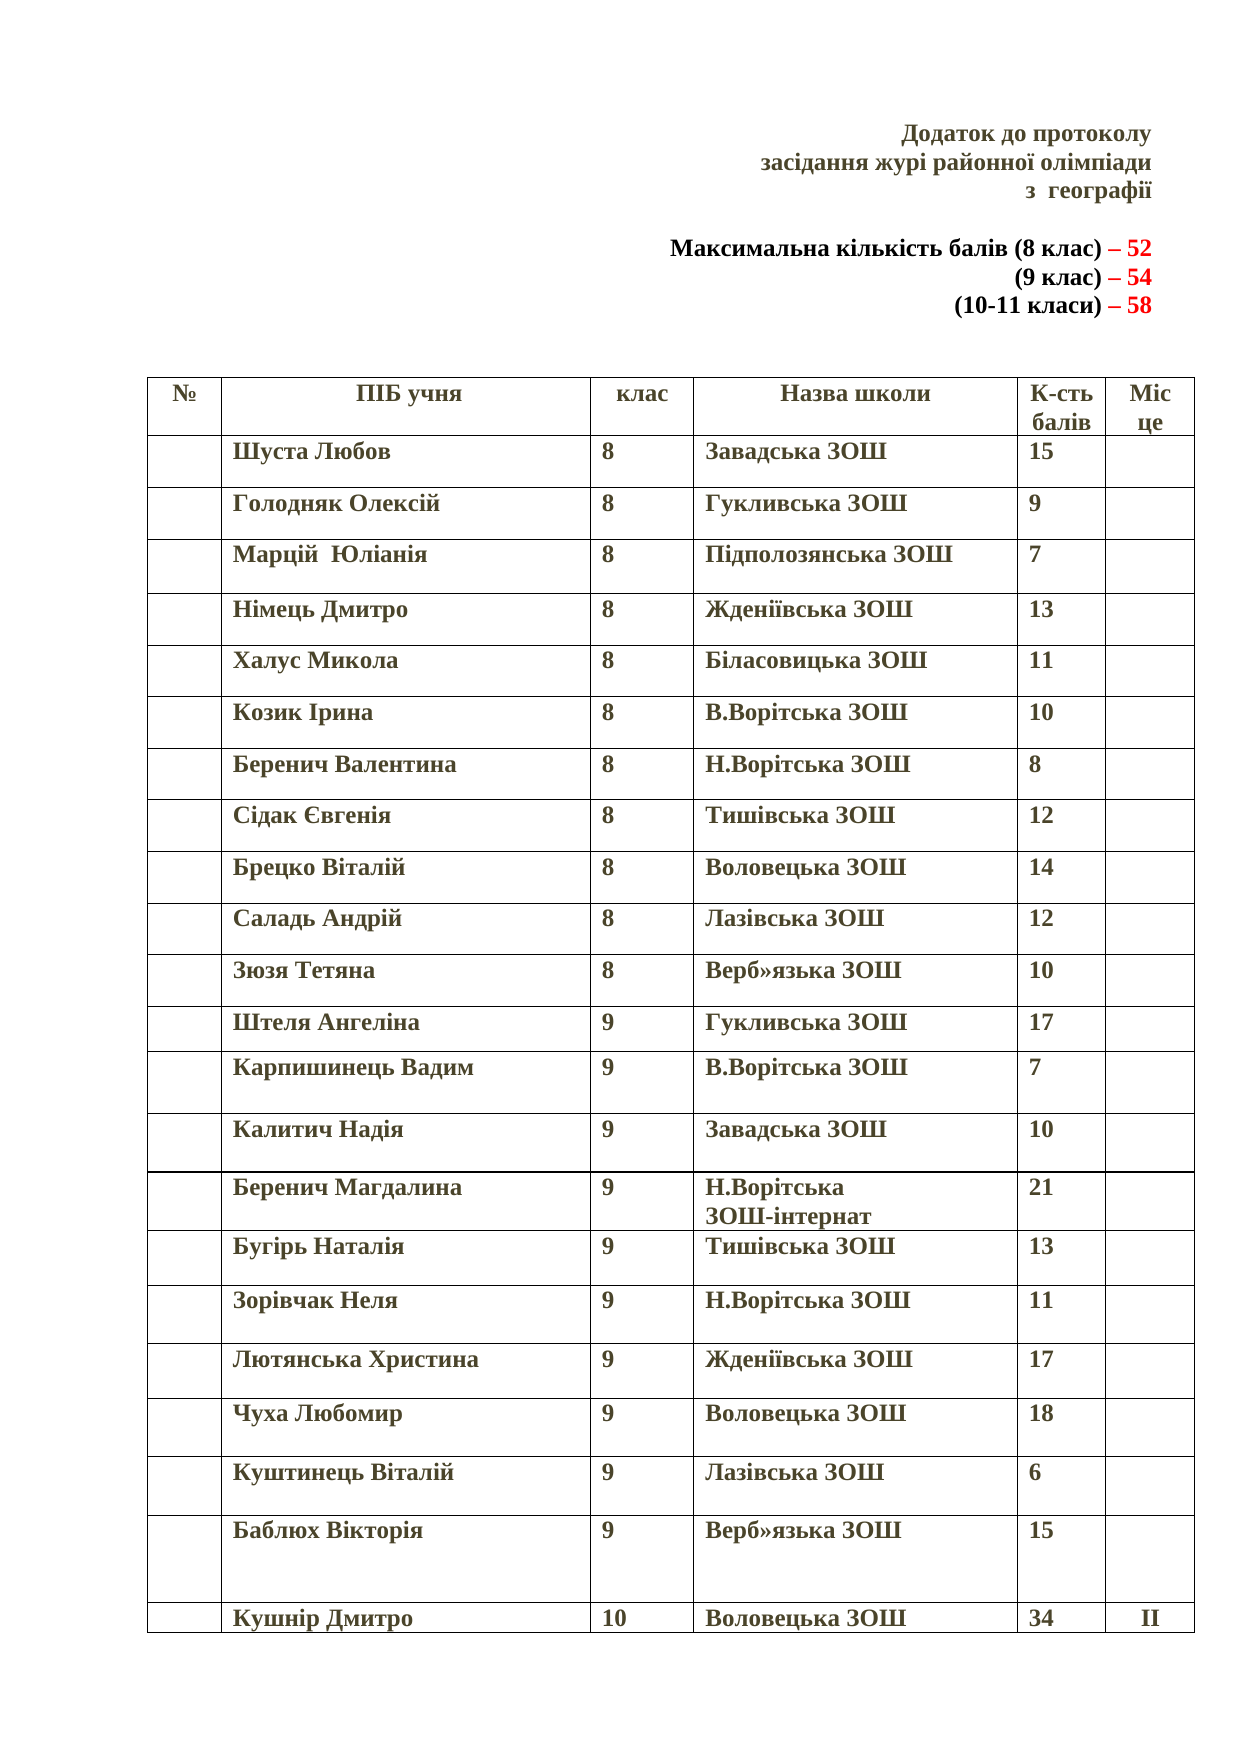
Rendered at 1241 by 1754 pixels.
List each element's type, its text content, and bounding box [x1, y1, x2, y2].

table_cell 9 [591, 1344, 693, 1397]
table_cell Марцій Юліанія [222, 540, 590, 593]
table_header клас [591, 378, 693, 435]
table_cell 34 [1018, 1603, 1105, 1632]
table_cell В.Ворітська ЗОШ [694, 697, 1017, 748]
table_cell 9 [591, 1516, 693, 1602]
table_cell 8 [591, 594, 693, 644]
table_cell Зюзя Тетяна [222, 955, 590, 1006]
table_cell В.Ворітська ЗОШ [694, 1052, 1017, 1113]
table_cell Воловецька ЗОШ [694, 1603, 1017, 1632]
table_cell ІІ [1106, 1603, 1194, 1632]
table_cell 12 [1018, 800, 1105, 851]
table_cell Н.Ворітська ЗОШ [694, 749, 1017, 799]
table_cell Сідак Євгенія [222, 800, 590, 851]
table_cell 9 [591, 1114, 693, 1171]
table_cell [148, 594, 221, 644]
table_cell Козик Ірина [222, 697, 590, 748]
table_cell Кушнір Дмитро [222, 1603, 590, 1632]
table_cell 10 [591, 1603, 693, 1632]
table_cell [148, 1231, 221, 1284]
table_cell 10 [1018, 1114, 1105, 1171]
table_cell 9 [591, 1286, 693, 1343]
table_cell [148, 1173, 221, 1230]
table_cell 9 [591, 1052, 693, 1113]
table_cell [1106, 1516, 1194, 1602]
table_cell Підполозянська ЗОШ [694, 540, 1017, 593]
table_cell [148, 800, 221, 851]
table_cell 10 [1018, 955, 1105, 1006]
table_header № [148, 378, 221, 435]
table_cell 8 [591, 904, 693, 954]
table_cell 8 [591, 436, 693, 487]
table_cell Шуста Любов [222, 436, 590, 487]
title з географії [177, 176, 1152, 204]
table_cell Калитич Надія [222, 1114, 590, 1171]
table_cell Воловецька ЗОШ [694, 1399, 1017, 1456]
table_cell 9 [1018, 488, 1105, 538]
table_cell [1106, 904, 1194, 954]
table_cell [1106, 749, 1194, 799]
table_cell [1106, 646, 1194, 696]
table_cell [1106, 1344, 1194, 1397]
table_header К-сть балів [1018, 378, 1105, 435]
table_cell [1106, 697, 1194, 748]
title Максимальна кількість балів (8 клас) – 52 [177, 233, 1152, 262]
table_cell [148, 1052, 221, 1113]
table_cell 11 [1018, 646, 1105, 696]
table_cell [1106, 1399, 1194, 1456]
table_cell Жденіївська ЗОШ [694, 1344, 1017, 1397]
table_cell 8 [591, 646, 693, 696]
table_cell Куштинець Віталій [222, 1457, 590, 1514]
table_header ПІБ учня [222, 378, 590, 435]
table_cell 21 [1018, 1173, 1105, 1230]
table_cell Німець Дмитро [222, 594, 590, 644]
table_cell Верб»язька ЗОШ [694, 1516, 1017, 1602]
table_cell 17 [1018, 1344, 1105, 1397]
table_cell Гукливська ЗОШ [694, 1007, 1017, 1051]
table_cell [148, 1344, 221, 1397]
table_cell 15 [1018, 1516, 1105, 1602]
table_cell [148, 852, 221, 902]
table_cell Бугірь Наталія [222, 1231, 590, 1284]
table_cell [148, 1007, 221, 1051]
table_cell 13 [1018, 1231, 1105, 1284]
table_cell 9 [591, 1399, 693, 1456]
table_cell [1106, 1007, 1194, 1051]
table_cell [1106, 800, 1194, 851]
table_cell [1106, 436, 1194, 487]
table_cell 7 [1018, 1052, 1105, 1113]
table_cell 9 [591, 1231, 693, 1284]
table_cell Чуха Любомир [222, 1399, 590, 1456]
table_cell [1106, 540, 1194, 593]
table_header Назва школи [694, 378, 1017, 435]
table_cell Карпишинець Вадим [222, 1052, 590, 1113]
table_cell Лазівська ЗОШ [694, 904, 1017, 954]
table_cell 8 [591, 488, 693, 538]
table_cell [1106, 594, 1194, 644]
table_cell 12 [1018, 904, 1105, 954]
table_cell Голодняк Олексій [222, 488, 590, 538]
table_cell Брецко Віталій [222, 852, 590, 902]
table_cell 8 [591, 852, 693, 902]
table_cell [148, 904, 221, 954]
table_cell Тишівська ЗОШ [694, 800, 1017, 851]
table_cell [148, 540, 221, 593]
table_cell 7 [1018, 540, 1105, 593]
table_cell Верб»язька ЗОШ [694, 955, 1017, 1006]
table_cell Н.Ворітська ЗОШ-інтернат [694, 1173, 1017, 1230]
table_cell [148, 1399, 221, 1456]
table_cell 8 [1018, 749, 1105, 799]
table_cell [1106, 955, 1194, 1006]
table_cell Завадська ЗОШ [694, 436, 1017, 487]
table_cell 9 [591, 1173, 693, 1230]
table_cell [1106, 1173, 1194, 1230]
table_cell [1106, 1286, 1194, 1343]
table_cell 11 [1018, 1286, 1105, 1343]
table_cell Саладь Андрій [222, 904, 590, 954]
table_cell 14 [1018, 852, 1105, 902]
table_cell 17 [1018, 1007, 1105, 1051]
title засідання журі районної олімпіади [177, 147, 1152, 176]
table_cell [148, 1457, 221, 1514]
table_cell 6 [1018, 1457, 1105, 1514]
table_cell Штеля Ангеліна [222, 1007, 590, 1051]
table_header Міс це [1106, 378, 1194, 435]
table_cell Беренич Валентина [222, 749, 590, 799]
table_cell 15 [1018, 436, 1105, 487]
table_cell Зорівчак Неля [222, 1286, 590, 1343]
table_cell Гукливська ЗОШ [694, 488, 1017, 538]
table_cell [148, 1516, 221, 1602]
table_cell Жденіївська ЗОШ [694, 594, 1017, 644]
table_cell [148, 488, 221, 538]
table_cell 8 [591, 697, 693, 748]
table_cell 8 [591, 955, 693, 1006]
table_cell [148, 1603, 221, 1632]
title (9 клас) – 54 [177, 262, 1152, 291]
table_cell [148, 749, 221, 799]
table_cell [148, 1286, 221, 1343]
table_cell [148, 1114, 221, 1171]
table_cell Баблюх Вікторія [222, 1516, 590, 1602]
title (10-11 класи) – 58 [177, 291, 1152, 319]
table_cell 9 [591, 1007, 693, 1051]
table_cell 18 [1018, 1399, 1105, 1456]
table_cell 10 [1018, 697, 1105, 748]
table_cell [148, 955, 221, 1006]
table_cell Завадська ЗОШ [694, 1114, 1017, 1171]
table_cell Н.Ворітська ЗОШ [694, 1286, 1017, 1343]
table_cell [1106, 1231, 1194, 1284]
table_cell 8 [591, 540, 693, 593]
table_cell Тишівська ЗОШ [694, 1231, 1017, 1284]
table_cell Халус Микола [222, 646, 590, 696]
table_cell [1106, 1457, 1194, 1514]
table_cell Воловецька ЗОШ [694, 852, 1017, 902]
table_cell [1106, 852, 1194, 902]
table_cell 8 [591, 749, 693, 799]
table_cell [1106, 1114, 1194, 1171]
table_cell Лютянська Христина [222, 1344, 590, 1397]
table_cell Біласовицька ЗОШ [694, 646, 1017, 696]
table_cell [148, 697, 221, 748]
table_cell Лазівська ЗОШ [694, 1457, 1017, 1514]
table_cell 9 [591, 1457, 693, 1514]
table_cell [148, 436, 221, 487]
table_cell [1106, 1052, 1194, 1113]
table_cell [148, 646, 221, 696]
table_cell Беренич Магдалина [222, 1173, 590, 1230]
table_cell 8 [591, 800, 693, 851]
table_cell 13 [1018, 594, 1105, 644]
table_cell [1106, 488, 1194, 538]
title Додаток до протоколу [177, 118, 1152, 147]
